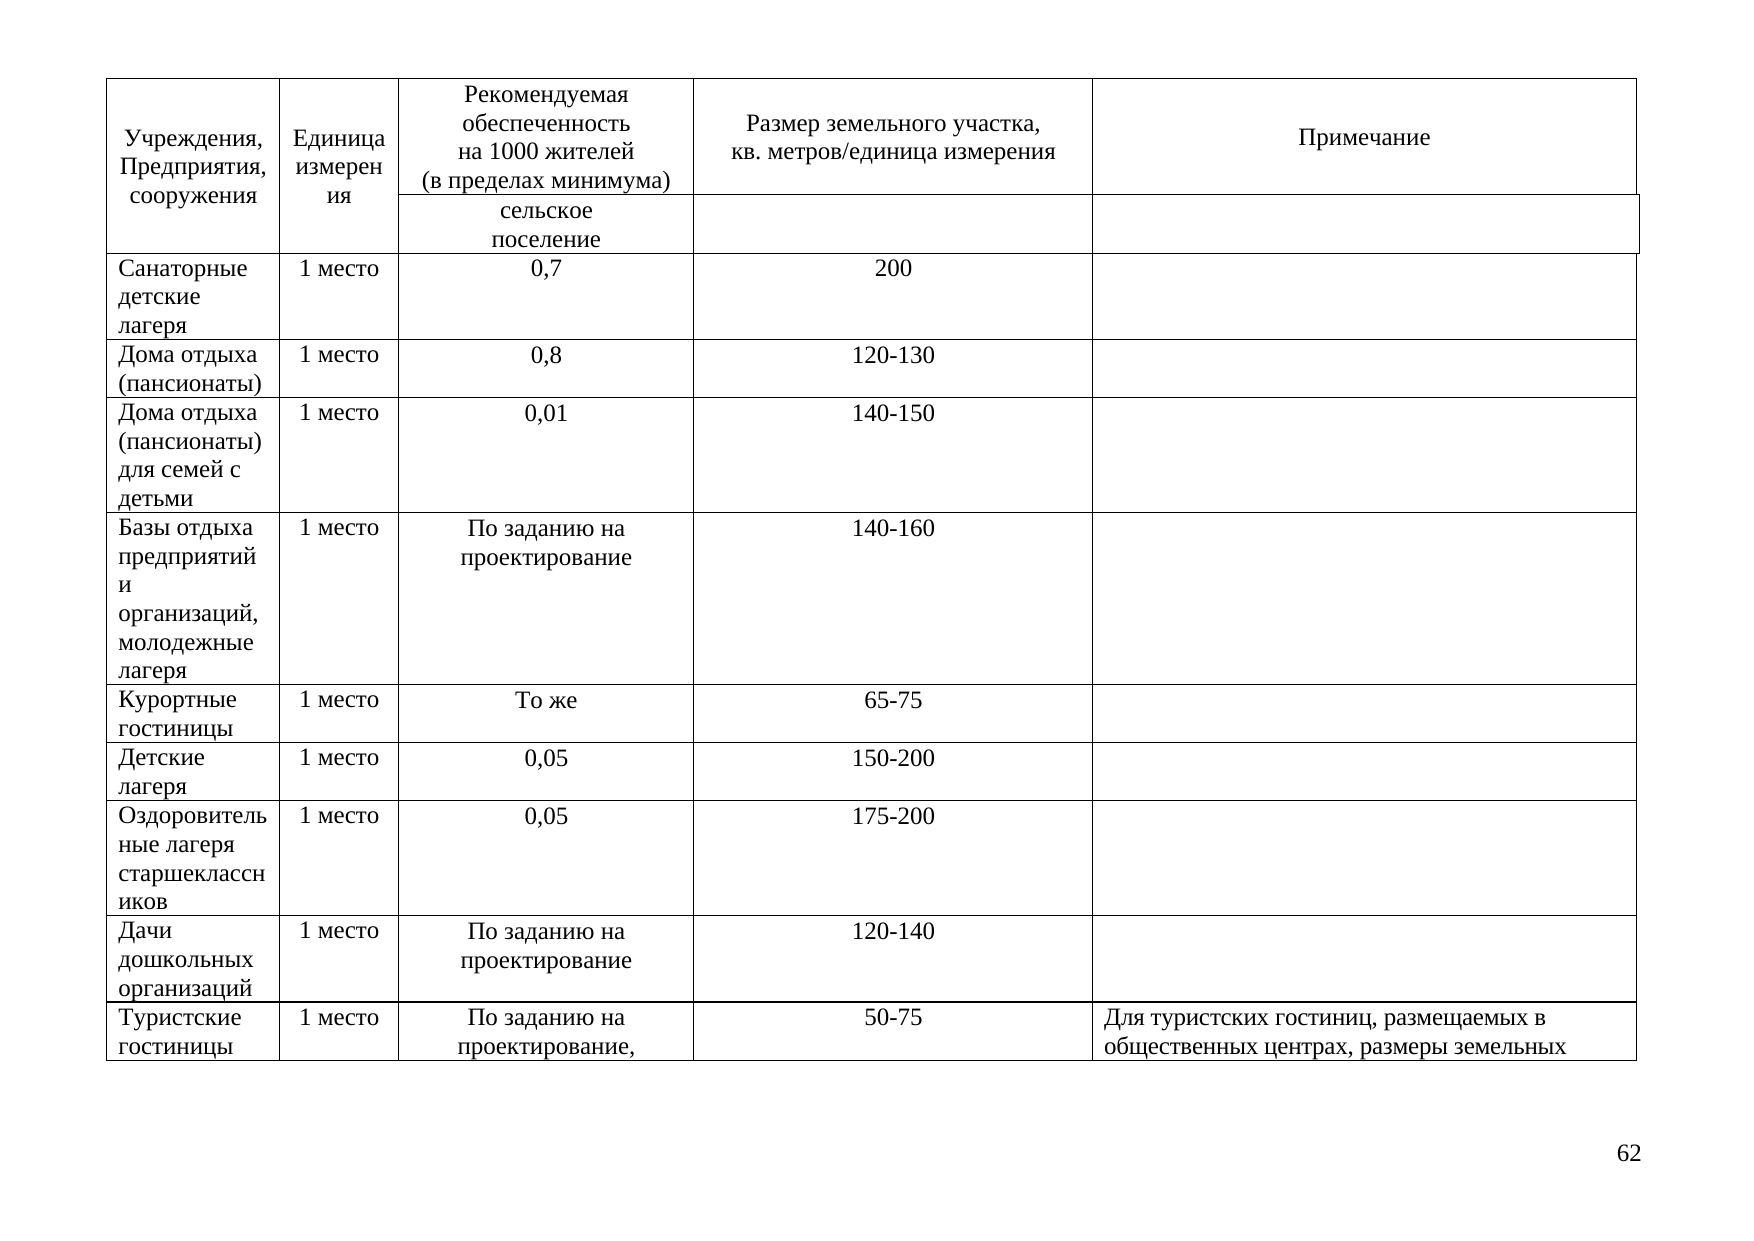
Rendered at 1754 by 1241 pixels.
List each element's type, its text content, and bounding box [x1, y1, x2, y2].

table_cell [1093, 743, 1636, 800]
table_cell 0,05 [399, 801, 693, 915]
table_cell 0,8 [399, 340, 693, 397]
table_cell 1 место [280, 513, 398, 684]
table_cell Курортные гостиницы [107, 685, 279, 742]
table_cell [1093, 398, 1636, 512]
table_cell 1 место [280, 398, 398, 512]
table_cell [1093, 513, 1636, 684]
table_cell 120-140 [694, 916, 1092, 1001]
table_cell 0,7 [399, 254, 693, 339]
table_cell 65-75 [694, 685, 1092, 742]
table_cell [1093, 340, 1636, 397]
table_cell 1 место [280, 340, 398, 397]
table_cell 1 место [280, 743, 398, 800]
table_cell Оздоровительные лагеря старшеклассников [107, 801, 279, 915]
table_cell Дома отдыха (пансионаты) для семей с детьми [107, 398, 279, 512]
table_cell 150-200 [694, 743, 1092, 800]
table_cell [694, 195, 1092, 252]
table_cell 0,05 [399, 743, 693, 800]
table_cell 175-200 [694, 801, 1092, 915]
table_cell сельское поселение [399, 195, 693, 252]
table_cell Дома отдыха (пансионаты) [107, 340, 279, 397]
table_cell По заданию на проектирование, ориентировочно 5-9 [399, 1003, 693, 1060]
table_cell 140-150 [694, 398, 1092, 512]
table_cell 140-160 [694, 513, 1092, 684]
table_cell [1093, 916, 1636, 1001]
table_cell Базы отдыха предприятий и организаций, молодежные лагеря [107, 513, 279, 684]
table_cell [1093, 801, 1636, 915]
table_header Единица измерения [280, 79, 398, 252]
table_header Учреждения, Предприятия, сооружения [107, 79, 279, 252]
table_cell 1 место [280, 685, 398, 742]
table_cell 1 место [280, 254, 398, 339]
table_cell Санаторные детские лагеря [107, 254, 279, 339]
table_cell По заданию на проектирование [399, 513, 693, 684]
table_cell [1093, 254, 1636, 339]
table_cell 1 место [280, 801, 398, 915]
table_cell Туристские гостиницы [107, 1003, 279, 1060]
table_header Примечание [1093, 79, 1636, 194]
table_cell То же [399, 685, 693, 742]
table_cell [1093, 685, 1636, 742]
table_header Рекомендуемая обеспеченность на 1000 жителей (в пределах минимума) [399, 79, 693, 194]
table_header Размер земельного участка, кв. метров/единица измерения [694, 79, 1092, 194]
table_cell 1 место [280, 1003, 398, 1060]
table_cell 50-75 [694, 1003, 1092, 1060]
table_cell Детские лагеря [107, 743, 279, 800]
table_cell 120-130 [694, 340, 1092, 397]
table_cell 1 место [280, 916, 398, 1001]
table_cell Дачи дошкольных организаций [107, 916, 279, 1001]
table_cell [1093, 195, 1639, 252]
table_cell По заданию на проектирование [399, 916, 693, 1001]
table_cell 200 [694, 254, 1092, 339]
table_cell 0,01 [399, 398, 693, 512]
